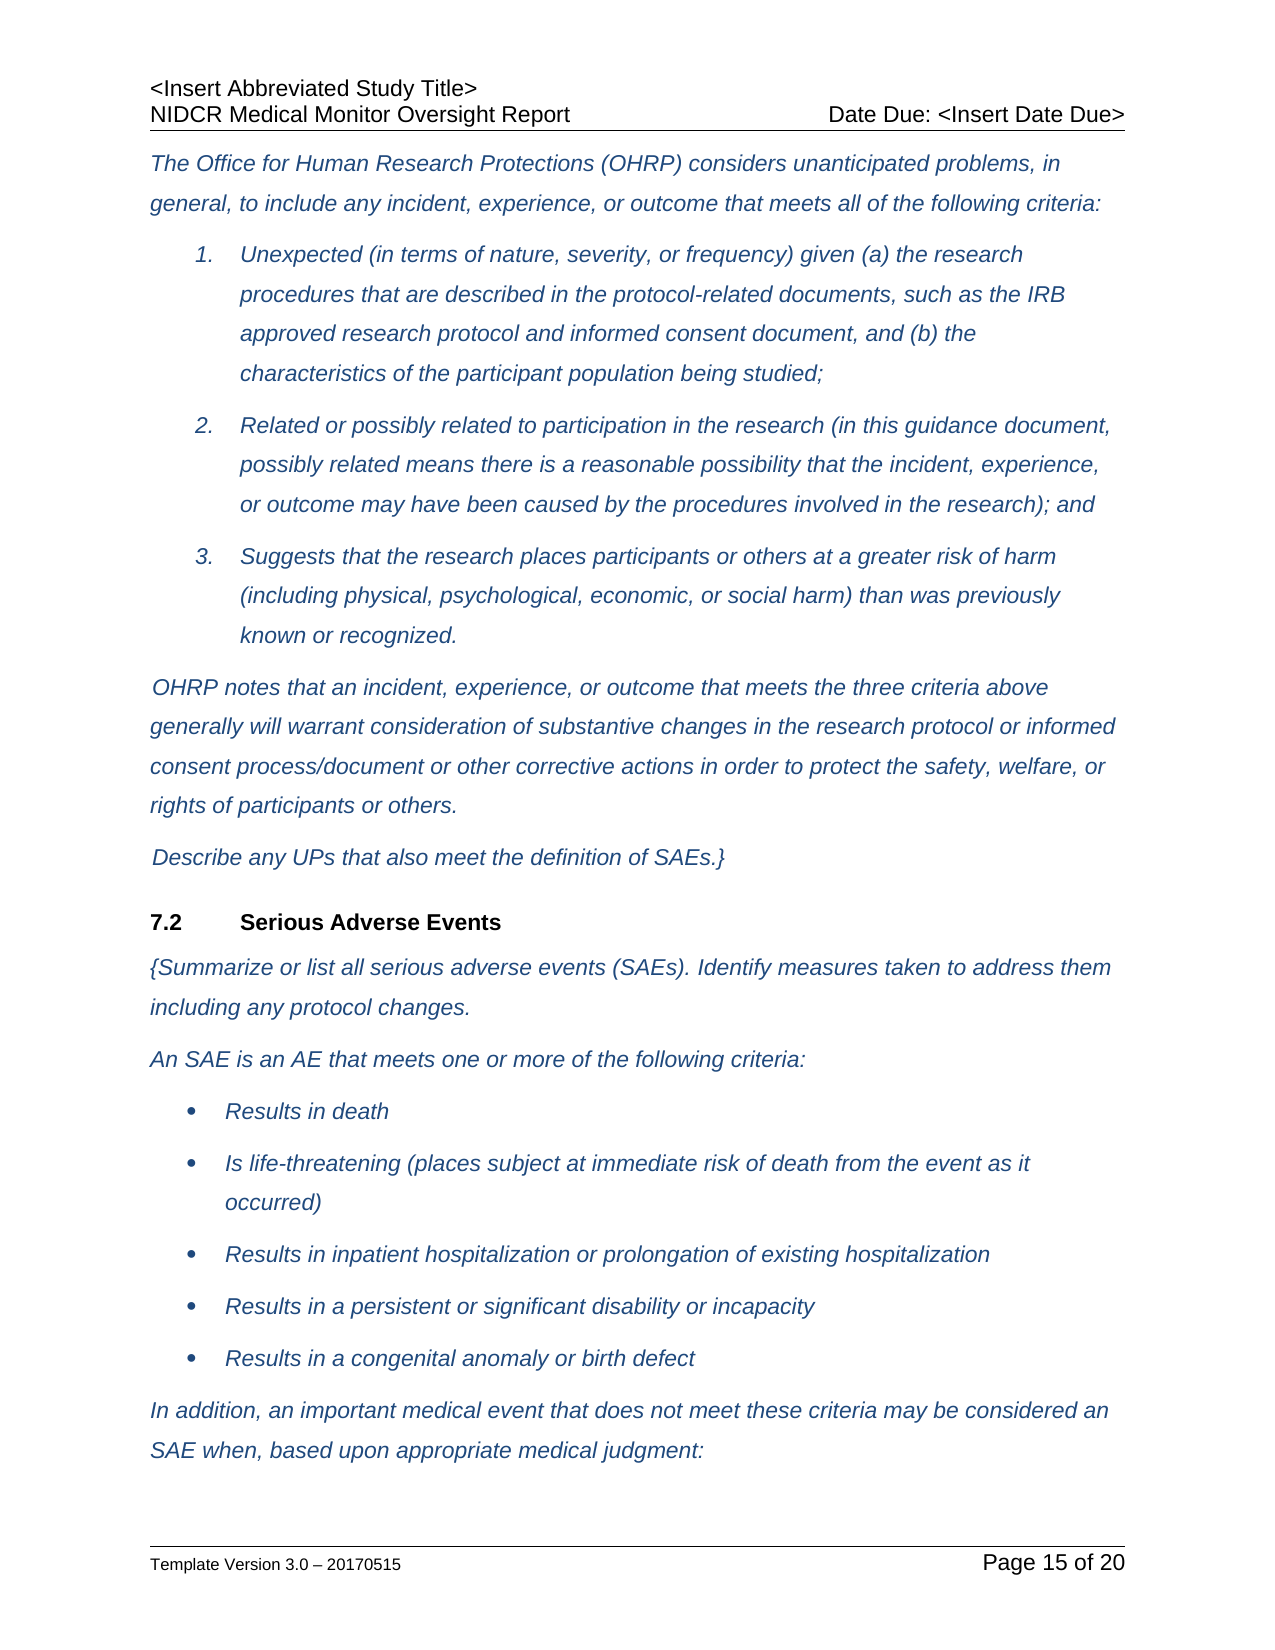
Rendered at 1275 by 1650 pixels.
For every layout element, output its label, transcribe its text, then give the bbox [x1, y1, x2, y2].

text In addition, an important medical event that does not meet these criteria may be considered an SAE when, based upon appropriate medical judgment: [150, 1397, 1125, 1463]
text 1. Unexpected (in terms of nature, severity, or frequency) given (a) the research procedures that are described in the protocol-related documents, such as the IRB approved research protocol and informed consent document, and (b) the characteristics of the participant population being studied; [195, 241, 1125, 386]
text The Office for Human Research Protections (OHRP) considers unanticipated problems, in general, to include any incident, experience, or outcome that meets all of the following criteria: [150, 150, 1125, 216]
list Is life-threatening (places subject at immediate risk of death from the event as it occurred) [187, 1150, 1125, 1216]
list Results in death [187, 1098, 1125, 1124]
list Results in a persistent or significant disability or incapacity [187, 1293, 1125, 1319]
list Results in a congenital anomaly or birth defect [187, 1345, 1125, 1372]
text OHRP notes that an incident, experience, or outcome that meets the three criteria above generally will warrant consideration of substantive changes in the research protocol or informed consent process/document or other corrective actions in order to protect the safety, welfare, or rights of participants or others. [150, 674, 1125, 818]
text 2. Related or possibly related to participation in the research (in this guidance document, possibly related means there is a reasonable possibility that the incident, experience, or outcome may have been caused by the procedures involved in the research); and [195, 412, 1125, 517]
text Describe any UPs that also meet the definition of SAEs.} [150, 844, 1125, 871]
subtitle Serious Adverse Events [150, 909, 1125, 935]
text 3. Suggests that the research places participants or others at a greater risk of harm (including physical, psychological, economic, or social harm) than was previously known or recognized. [195, 543, 1125, 648]
text An SAE is an AE that meets one or more of the following criteria: [150, 1046, 1125, 1072]
text {Summarize or list all serious adverse events (SAEs). Identify measures taken to address them including any protocol changes. [150, 954, 1125, 1020]
list Results in inpatient hospitalization or prolongation of existing hospitalization [187, 1241, 1125, 1268]
